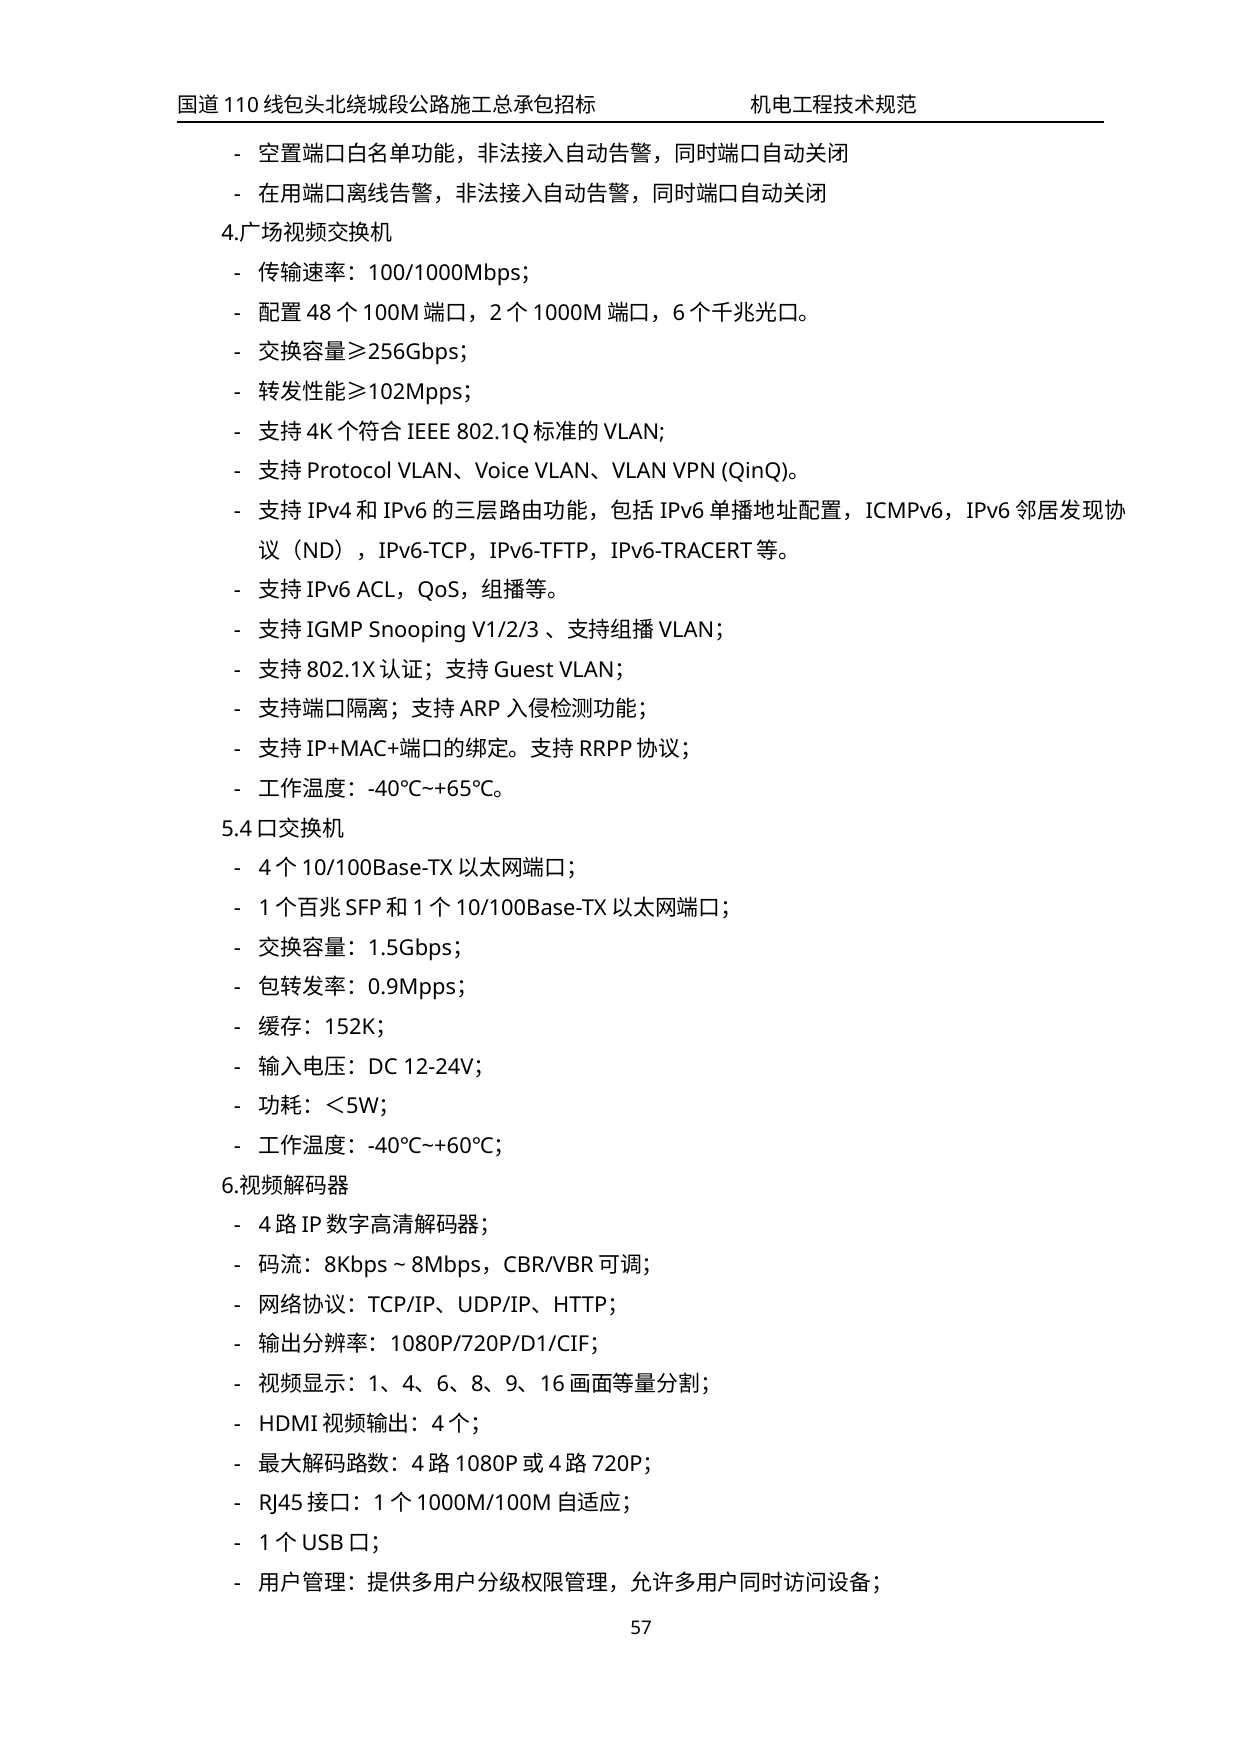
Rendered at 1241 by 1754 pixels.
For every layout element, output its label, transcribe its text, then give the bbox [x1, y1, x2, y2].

list 支持IP+MAC+端口的绑定。支持RRPP协议； [233, 731, 1127, 763]
list 网络协议：TCP/IP、UDP/IP、HTTP； [233, 1287, 1127, 1318]
text 4.广场视频交换机 [177, 215, 1104, 247]
list HDMI视频输出：4个； [233, 1406, 1127, 1438]
list 转发性能≥102Mpps； [233, 374, 1127, 406]
list 工作温度：-40℃~+60℃； [233, 1128, 1127, 1160]
list 传输速率：100/1000Mbps； [233, 255, 1127, 287]
list 交换容量≥256Gbps； [233, 334, 1127, 366]
list 支持端口隔离；支持ARP 入侵检测功能； [233, 691, 1127, 723]
list 支持IGMP Snooping V1/2/3 、支持组播VLAN； [233, 612, 1127, 644]
list 缓存：152K； [233, 1009, 1127, 1041]
list 功耗：＜5W； [233, 1088, 1127, 1120]
list 4个10/100Base-TX以太网端口； [233, 850, 1127, 882]
list 1个百兆SFP和1个10/100Base-TX以太网端口； [233, 890, 1127, 922]
list 视频显示：1、4、6、8、9、16画面等量分割； [233, 1366, 1127, 1398]
list 支持IPv4和IPv6的三层路由功能，包括IPv6单播地址配置，ICMPv6，IPv6邻居发现协议（ND），IPv6-TCP，IPv6-TFTP，IPv6-TRACERT等。 [233, 493, 1127, 564]
list 输入电压：DC 12-24V； [233, 1049, 1127, 1080]
list 最大解码路数：4路1080P或4路720P； [233, 1446, 1127, 1477]
list 支持4K个符合IEEE 802.1Q标准的VLAN; [233, 414, 1127, 445]
text 6.视频解码器 [177, 1168, 1104, 1199]
list 4路IP数字高清解码器； [233, 1207, 1127, 1239]
list 配置48个100M端口，2个1000M端口，6个千兆光口。 [233, 294, 1127, 326]
list 包转发率：0.9Mpps； [233, 969, 1127, 1001]
list 用户管理：提供多用户分级权限管理，允许多用户同时访问设备； [233, 1564, 1127, 1596]
list 支持Protocol VLAN、Voice VLAN、VLAN VPN (QinQ)。 [233, 453, 1127, 485]
list 输出分辨率：1080P/720P/D1/CIF； [233, 1326, 1127, 1358]
list 在用端口离线告警，非法接入自动告警，同时端口自动关闭 [233, 176, 1127, 207]
list 1个USB口； [233, 1525, 1127, 1557]
text 5.4口交换机 [177, 811, 1104, 842]
list 空置端口白名单功能，非法接入自动告警，同时端口自动关闭 [233, 136, 1127, 168]
list 交换容量：1.5Gbps； [233, 929, 1127, 961]
list 码流：8Kbps ~ 8Mbps，CBR/VBR可调； [233, 1247, 1127, 1279]
list 支持802.1X认证；支持Guest VLAN； [233, 652, 1127, 683]
list 工作温度：-40℃~+65℃。 [233, 771, 1127, 803]
list RJ45接口：1个1000M/100M自适应； [233, 1485, 1127, 1517]
list 支持IPv6 ACL，QoS，组播等。 [233, 572, 1127, 604]
